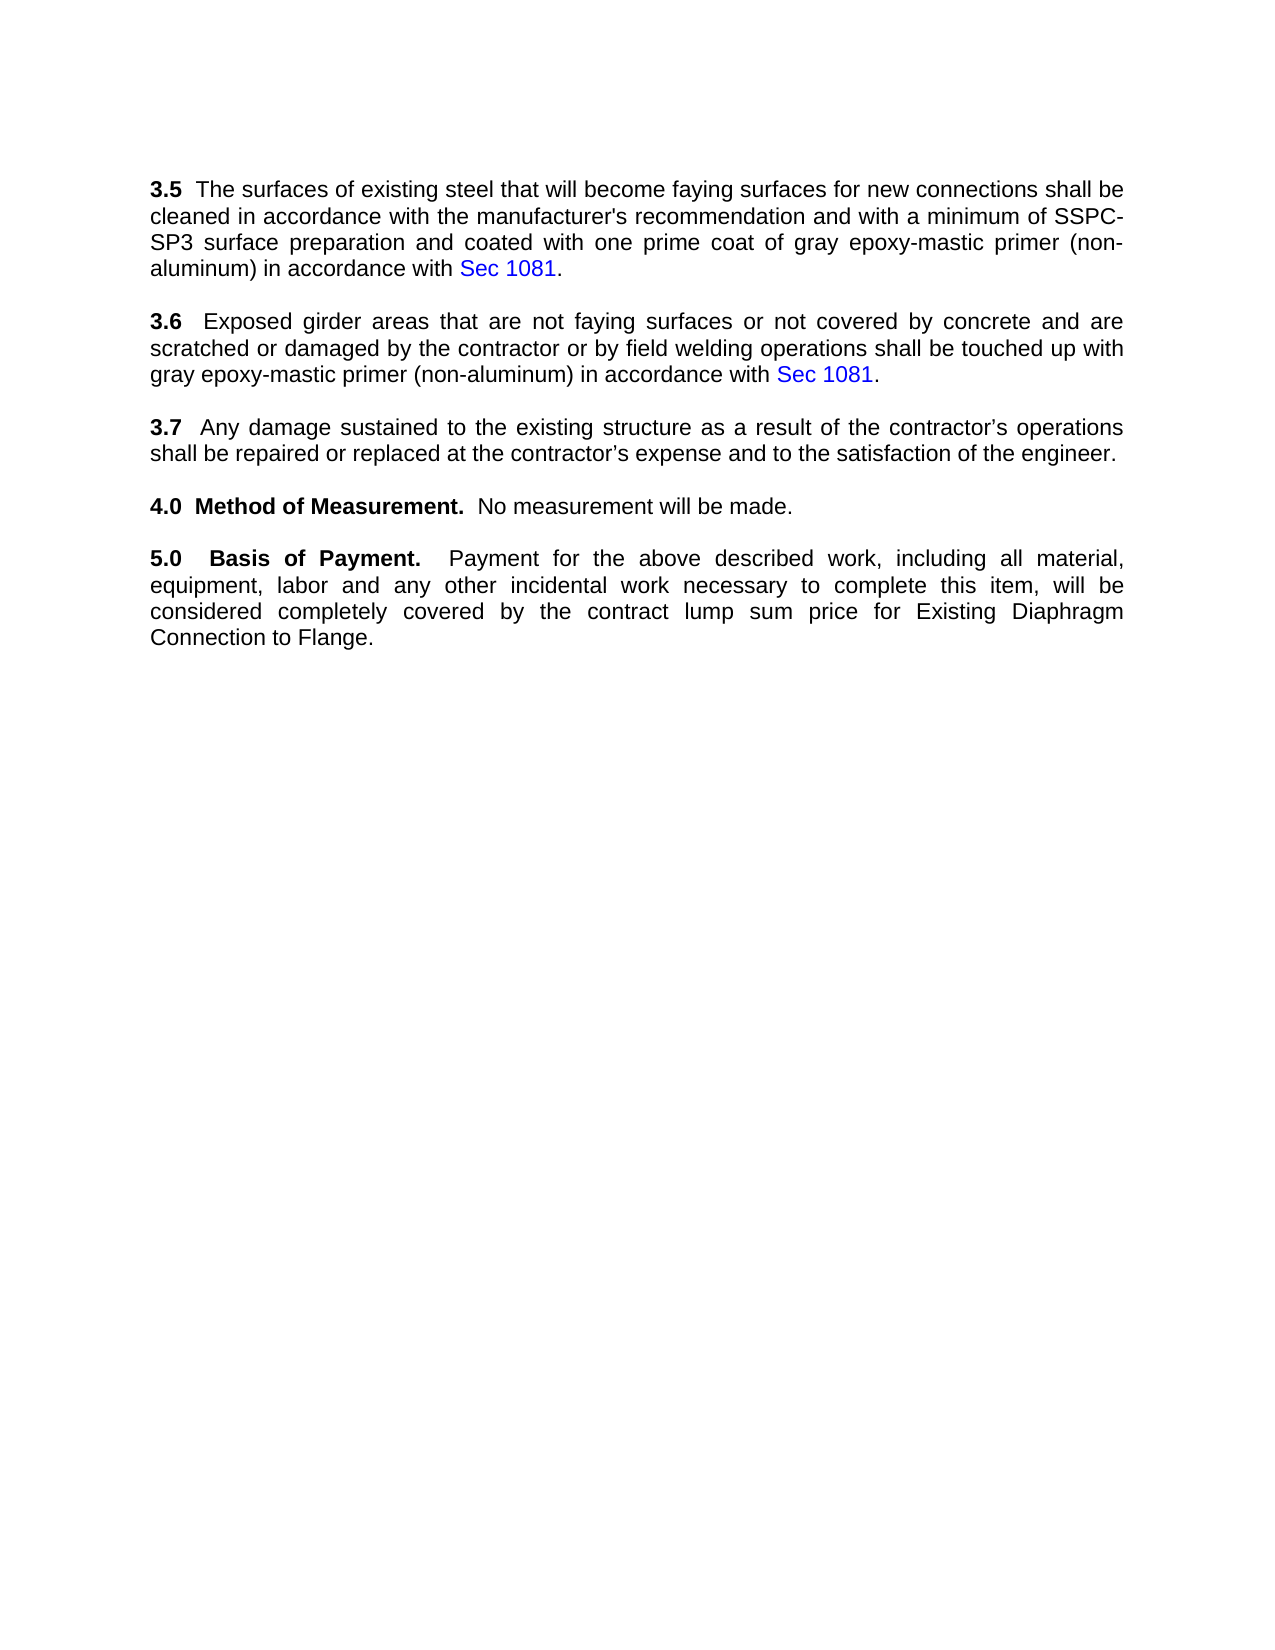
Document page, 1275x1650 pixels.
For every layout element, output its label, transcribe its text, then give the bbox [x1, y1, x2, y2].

text 3.5 The surfaces of existing steel that will become faying surfaces for new connections shall be cleaned in accordance with the manufacturer's recommendation and with a minimum of SSPC-SP3 surface preparation and coated with one prime coat of gray epoxy-mastic primer (non-aluminum) in accordance with Sec 1081. [150, 176, 1125, 282]
text 3.6 Exposed girder areas that are not faying surfaces or not covered by concrete and are scratched or damaged by the contractor or by field welding operations shall be touched up with gray epoxy-mastic primer (non-aluminum) in accordance with Sec 1081. [150, 308, 1125, 387]
text 5.0 Basis of Payment. Payment for the above described work, including all material, equipment, labor and any other incidental work necessary to complete this item, will be considered completely covered by the contract lump sum price for Existing Diaphragm Connection to Flange. [150, 545, 1125, 651]
text 3.7 Any damage sustained to the existing structure as a result of the contractor’s operations shall be repaired or replaced at the contractor’s expense and to the satisfaction of the engineer. [150, 413, 1125, 466]
text 4.0 Method of Measurement. No measurement will be made. [150, 493, 1125, 519]
